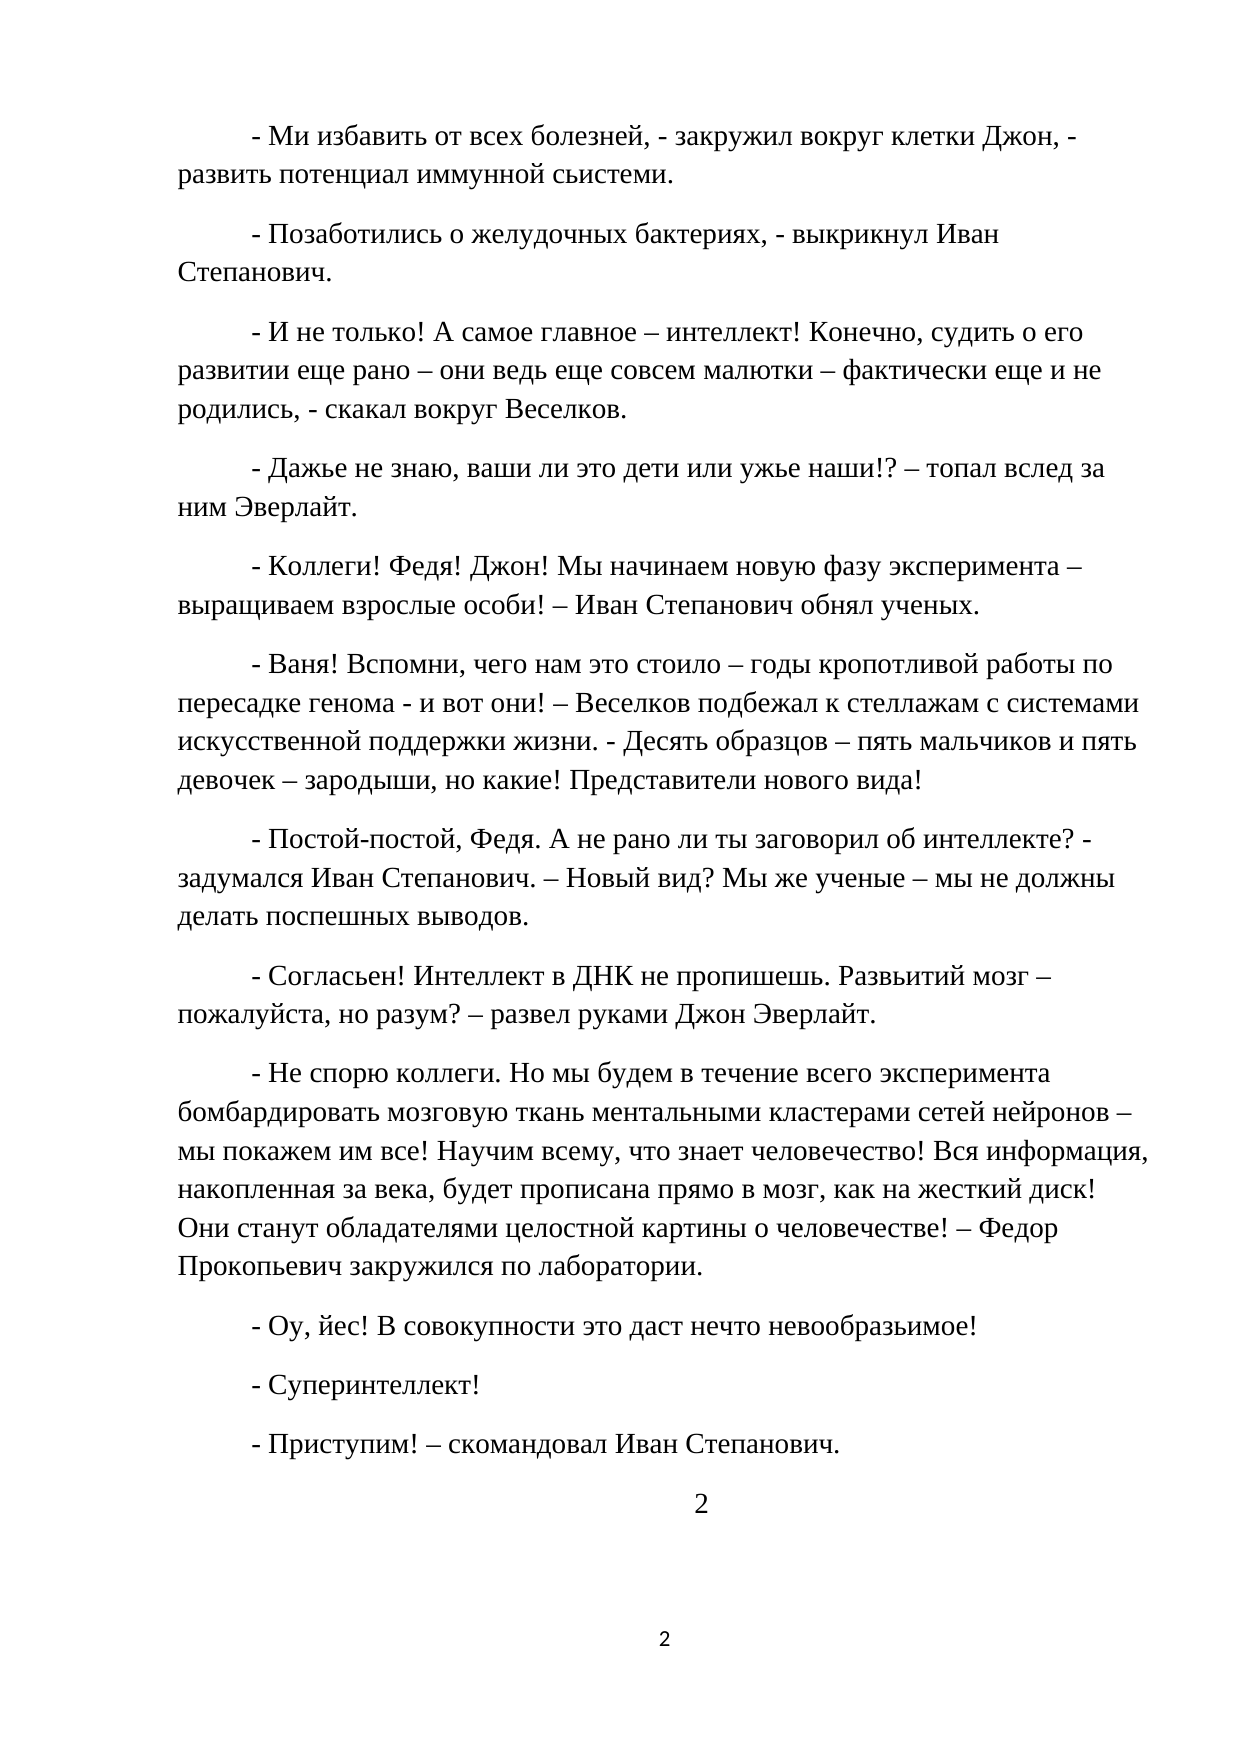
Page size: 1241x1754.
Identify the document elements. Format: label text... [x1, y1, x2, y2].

text - Суперинтеллект! [177, 1367, 1152, 1401]
text - Позаботились о желудочных бактериях, - выкрикнул Иван Степанович. [177, 216, 1152, 288]
text - Приступим! – скомандовал Иван Степанович. [177, 1426, 1152, 1460]
text - Оу, йес! В совокупности это даст нечто невообразьимое! [177, 1308, 1152, 1341]
text - Дажье не знаю, ваши ли это дети или ужье наши!? – топал вслед за ним Эверлайт. [177, 450, 1152, 522]
text - Ваня! Вспомни, чего нам это стоило – годы кропотливой работы по пересадке генома - и вот они! – Веселков подбежал к стеллажам с системами искусственной поддержки жизни. - Десять образцов – пять мальчиков и пять девочек – зародыши, но какие! Представители нового вида! [177, 646, 1152, 795]
text - Ми избавить от всех болезней, - закружил вокруг клетки Джон, - развить потенциал иммунной сьистеми. [177, 118, 1152, 190]
text - Согласьен! Интеллект в ДНК не пропишешь. Развьитий мозг – пожалуйста, но разум? – развел руками Джон Эверлайт. [177, 958, 1152, 1030]
text - Не спорю коллеги. Но мы будем в течение всего эксперимента бомбардировать мозговую ткань ментальными кластерами сетей нейронов – мы покажем им все! Научим всему, что знает человечество! Вся информация, накопленная за века, будет прописана прямо в мозг, как на жесткий диск! Они станут обладателями целостной картины о человечестве! – Федор Прокопьевич закружился по лаборатории. [177, 1056, 1152, 1282]
text - И не только! А самое главное – интеллект! Конечно, судить о его развитии еще рано – они ведь еще совсем малютки – фактически еще и не родились, - скакал вокруг Веселков. [177, 314, 1152, 424]
text - Коллеги! Федя! Джон! Мы начинаем новую фазу эксперимента – выращиваем взрослые особи! – Иван Степанович обнял ученых. [177, 548, 1152, 620]
text - Постой-постой, Федя. А не рано ли ты заговорил об интеллекте? - задумался Иван Степанович. – Новый вид? Мы же ученые – мы не должны делать поспешных выводов. [177, 821, 1152, 932]
text 2 [177, 1486, 1152, 1519]
